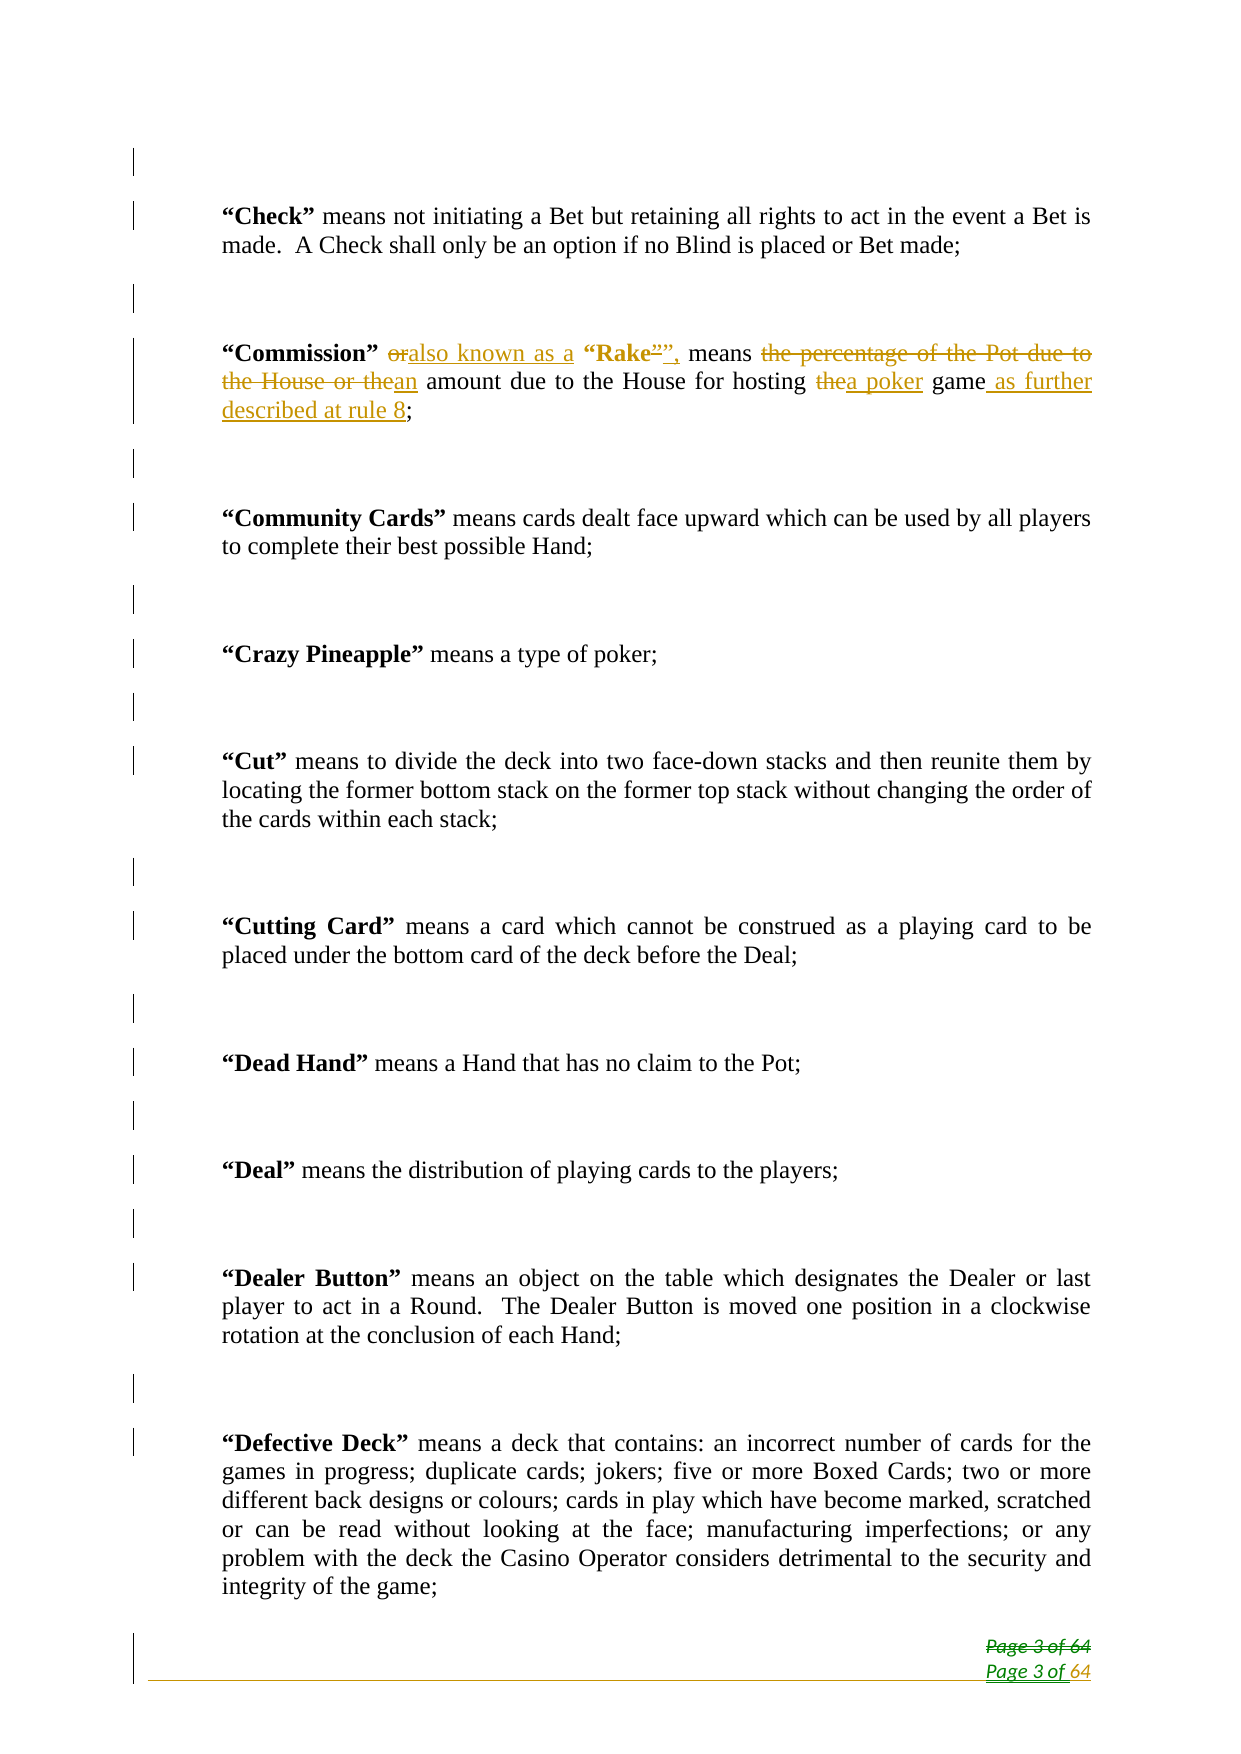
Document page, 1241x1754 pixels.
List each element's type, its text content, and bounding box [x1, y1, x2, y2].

text “Crazy Pineapple” means a type of poker; [222, 639, 1092, 668]
text “Deal” means the distribution of playing cards to the players; [222, 1155, 1092, 1184]
text “Community Cards” means cards dealt face upward which can be used by all players to complete their best possible Hand; [222, 503, 1092, 560]
text “Cut” means to divide the deck into two face-down stacks and then reunite them by locating the former bottom stack on the former top stack without changing the order of the cards within each stack; [222, 746, 1092, 833]
text “Dealer Button” means an object on the table which designates the Dealer or last player to act in a Round. The Dealer Button is moved one position in a clockwise rotation at the conclusion of each Hand; [222, 1263, 1092, 1349]
text “Cutting Card” means a card which cannot be construed as a playing card to be placed under the bottom card of the deck before the Deal; [222, 911, 1092, 969]
text “Commission” “Rake means amount due to the House for hosting game; [222, 338, 1092, 424]
text “Dead Hand” means a Hand that has no claim to the Pot; [222, 1048, 1092, 1076]
text “Check” means not initiating a Bet but retaining all rights to act in the event a Bet is made. A Check shall only be an option if no Blind is placed or Bet made; [222, 201, 1092, 259]
text “Defective Deck” means a deck that contains: an incorrect number of cards for the games in progress; duplicate cards; jokers; five or more Boxed Cards; two or more different back designs or colours; cards in play which have become marked, scratched or can be read without looking at the face; manufacturing imperfections; or any problem with the deck the Casino Operator considers detrimental to the security and integrity of the game; [222, 1428, 1092, 1600]
